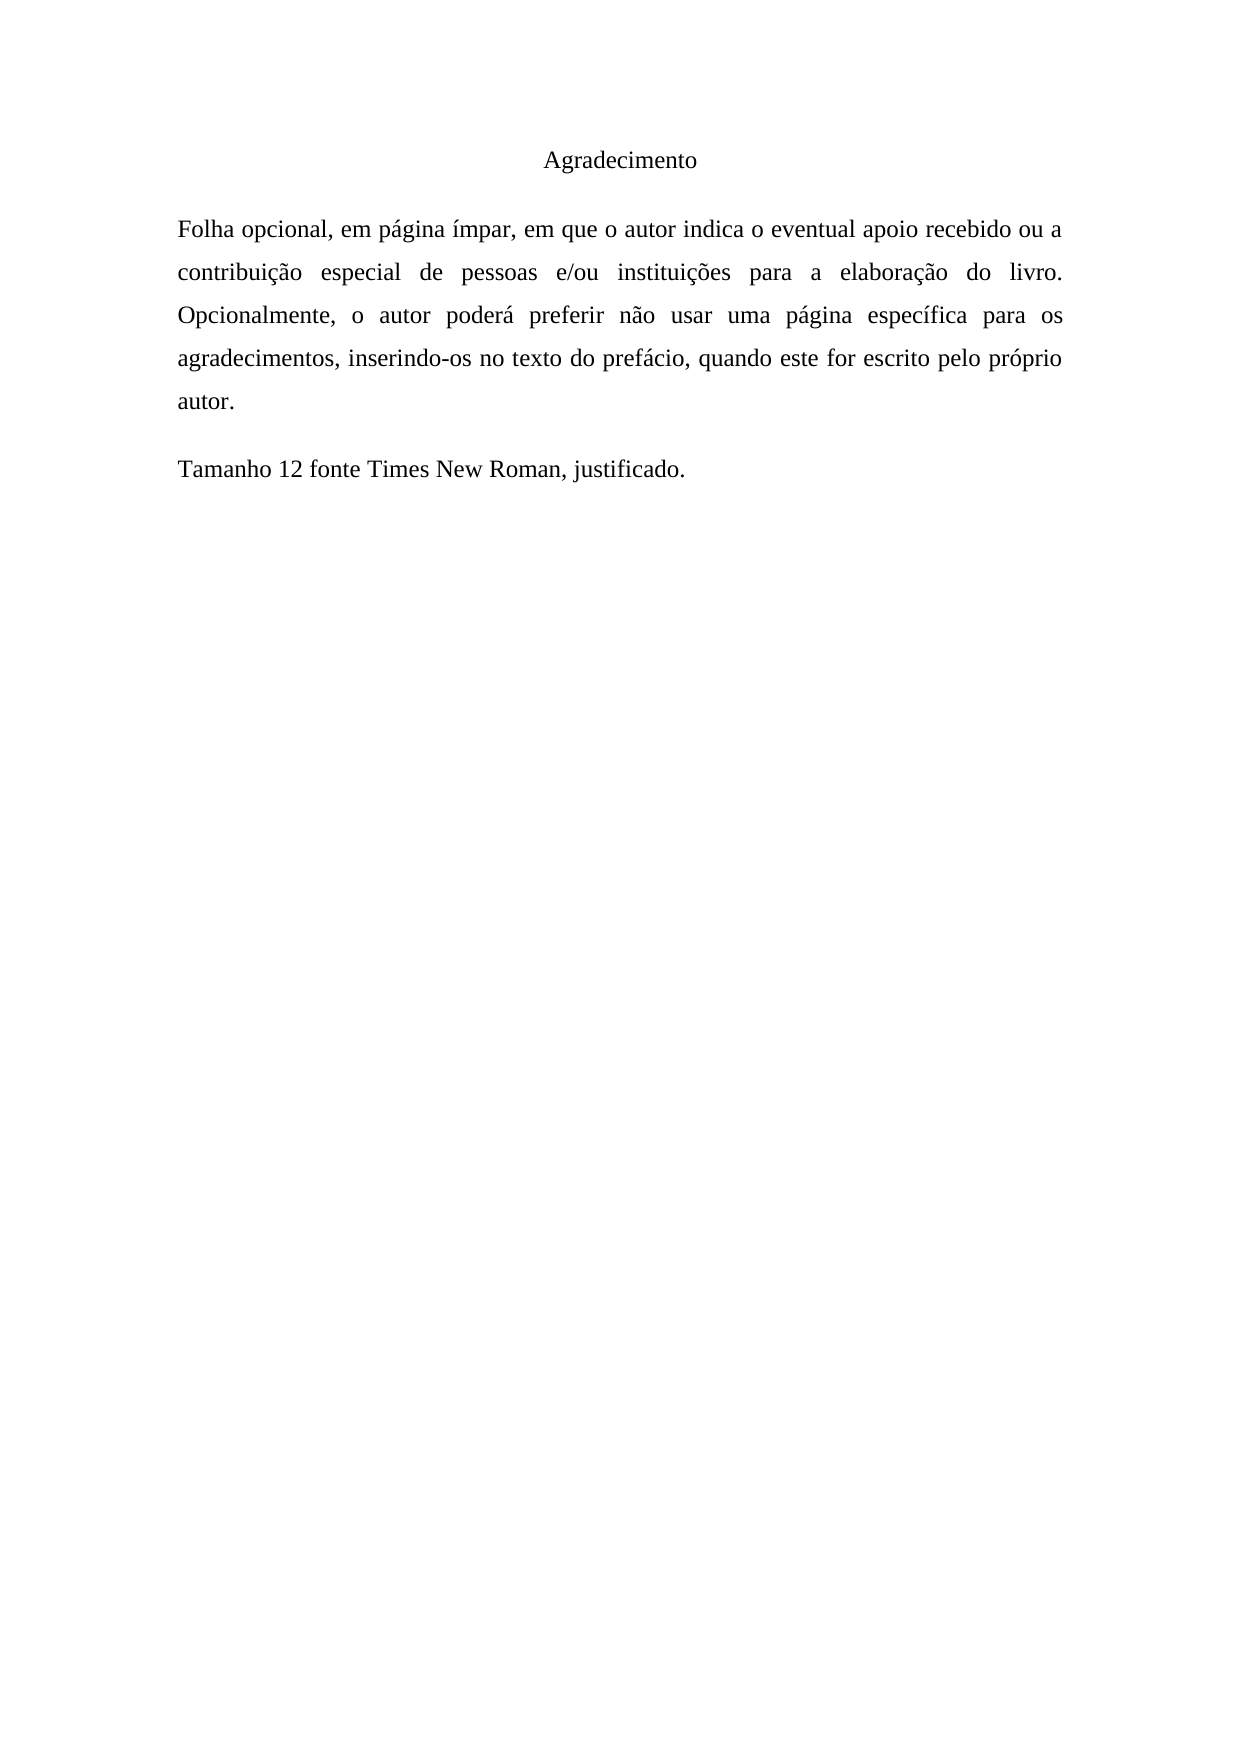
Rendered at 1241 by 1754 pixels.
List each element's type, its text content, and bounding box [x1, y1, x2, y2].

text Tamanho 12 fonte Times New Roman, justificado. [177, 454, 1076, 483]
text Agradecimento [184, 146, 1056, 174]
text Folha opcional, em página ímpar, em que o autor indica o eventual apoio recebido ou a contribuição especial de pessoas e/ou instituições para a elaboração do livro. Opcionalmente, o autor poderá preferir não usar uma página específica para os agradecimentos, inserindo-os no texto do prefácio, quando este for escrito pelo próprio autor. [177, 214, 1063, 415]
